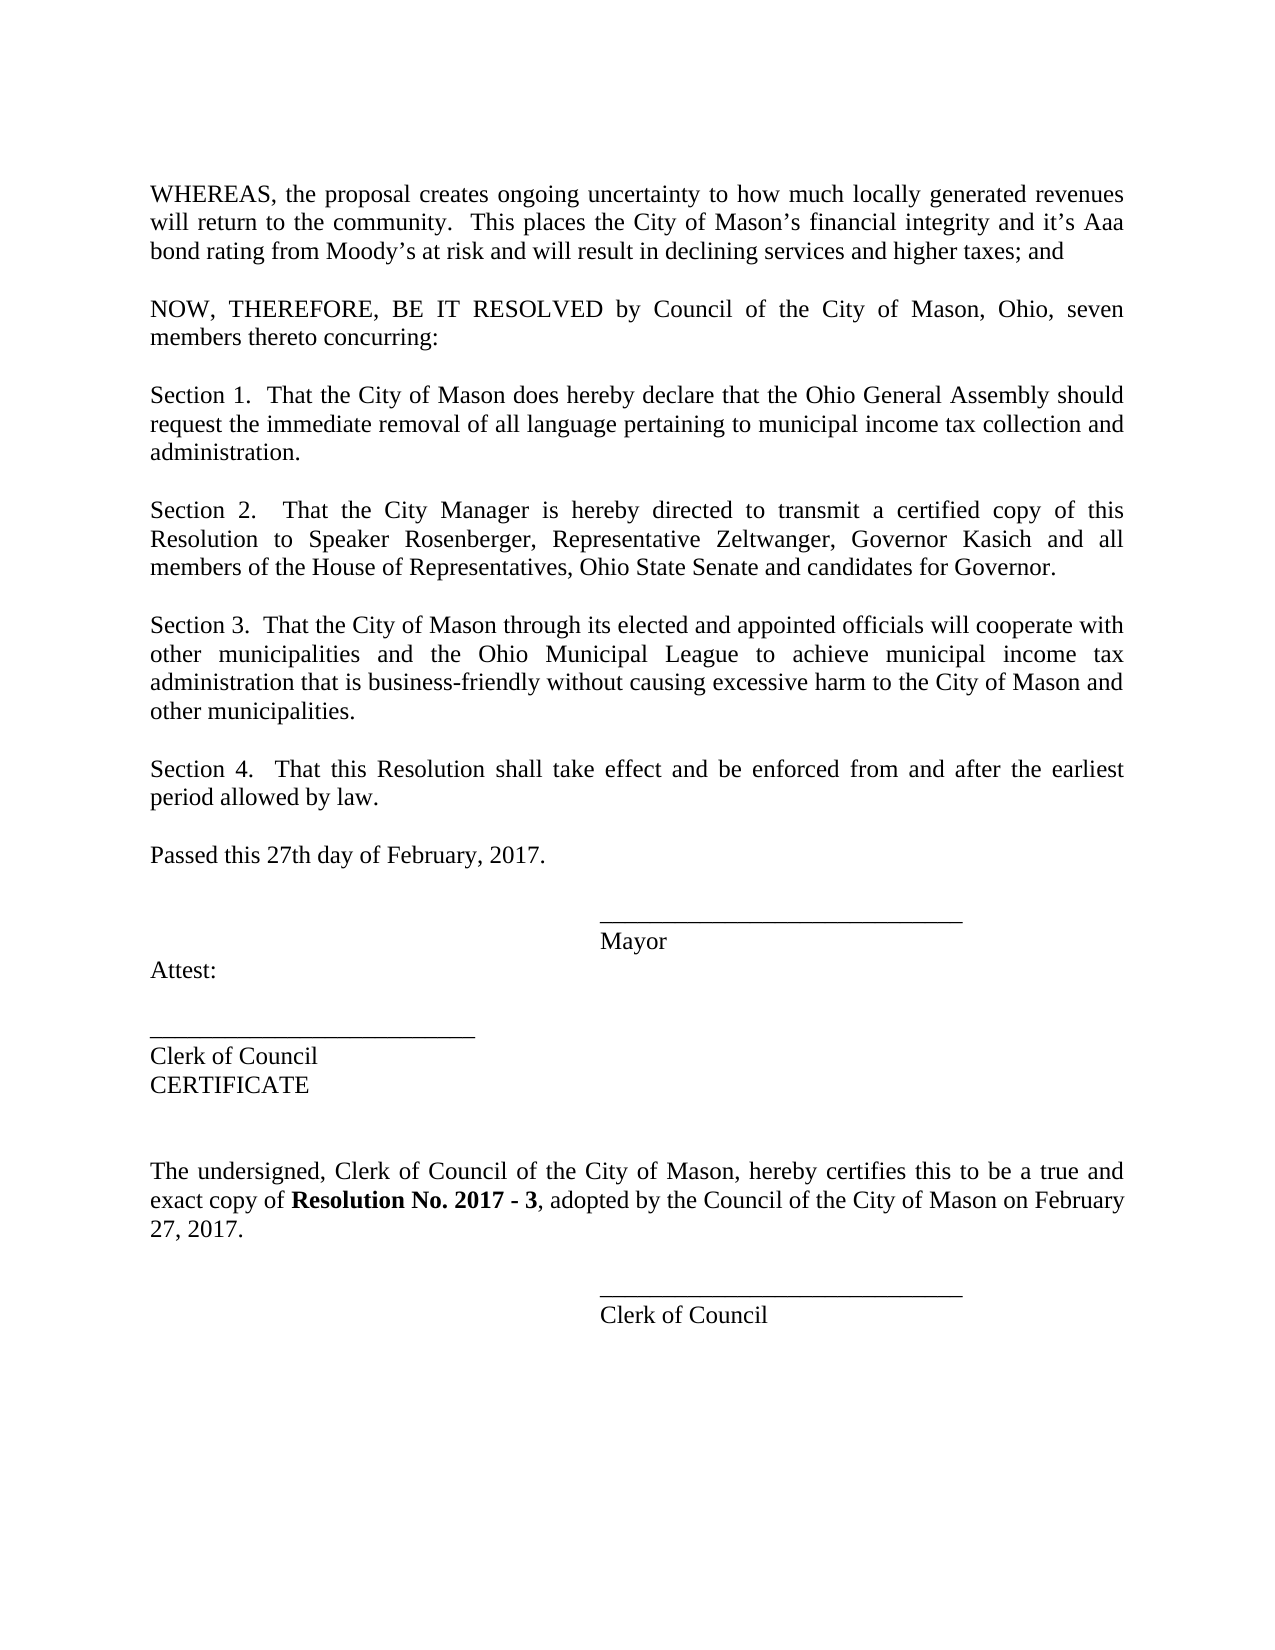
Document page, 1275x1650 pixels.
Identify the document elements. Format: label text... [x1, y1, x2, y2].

text Section 1. That the City of Mason does hereby declare that the Ohio General Assembly should request the immediate removal of all language pertaining to municipal income tax collection and administration. [150, 380, 1125, 466]
text _____________________________ [150, 1271, 1125, 1300]
text __________________________ [150, 1012, 1125, 1041]
text Attest: [150, 955, 1125, 984]
text WHEREAS, the proposal creates ongoing uncertainty to how much locally generated revenues will return to the community. This places the City of Mason’s financial integrity and it’s Aaa bond rating from Moody’s at risk and will result in declining services and higher taxes; and [150, 179, 1125, 265]
text Mayor [525, 926, 1125, 955]
text CERTIFICATE [150, 1070, 1125, 1099]
text Section 3. That the City of Mason through its elected and appointed officials will cooperate with other municipalities and the Ohio Municipal League to achieve municipal income tax administration that is business-friendly without causing excessive harm to the City of Mason and other municipalities. [150, 610, 1125, 725]
text Clerk of Council [150, 1041, 1125, 1070]
text Clerk of Council [150, 1300, 1125, 1329]
text _____________________________ [525, 897, 1125, 926]
text Section 4. That this Resolution shall take effect and be enforced from and after the earliest period allowed by law. [150, 754, 1125, 811]
text Passed this 27th day of February, 2017. [150, 840, 1125, 869]
text NOW, THEREFORE, BE IT RESOLVED by Council of the City of Mason, Ohio, seven members thereto concurring: [150, 294, 1125, 351]
text The undersigned, Clerk of Council of the City of Mason, hereby certifies this to be a true and exact copy of Resolution No. 2017 - 3, adopted by the Council of the City of Mason on February 27, 2017. [150, 1156, 1125, 1242]
text Section 2. That the City Manager is hereby directed to transmit a certified copy of this Resolution to Speaker Rosenberger, Representative Zeltwanger, Governor Kasich and all members of the House of Representatives, Ohio State Senate and candidates for Governor. [150, 495, 1125, 581]
